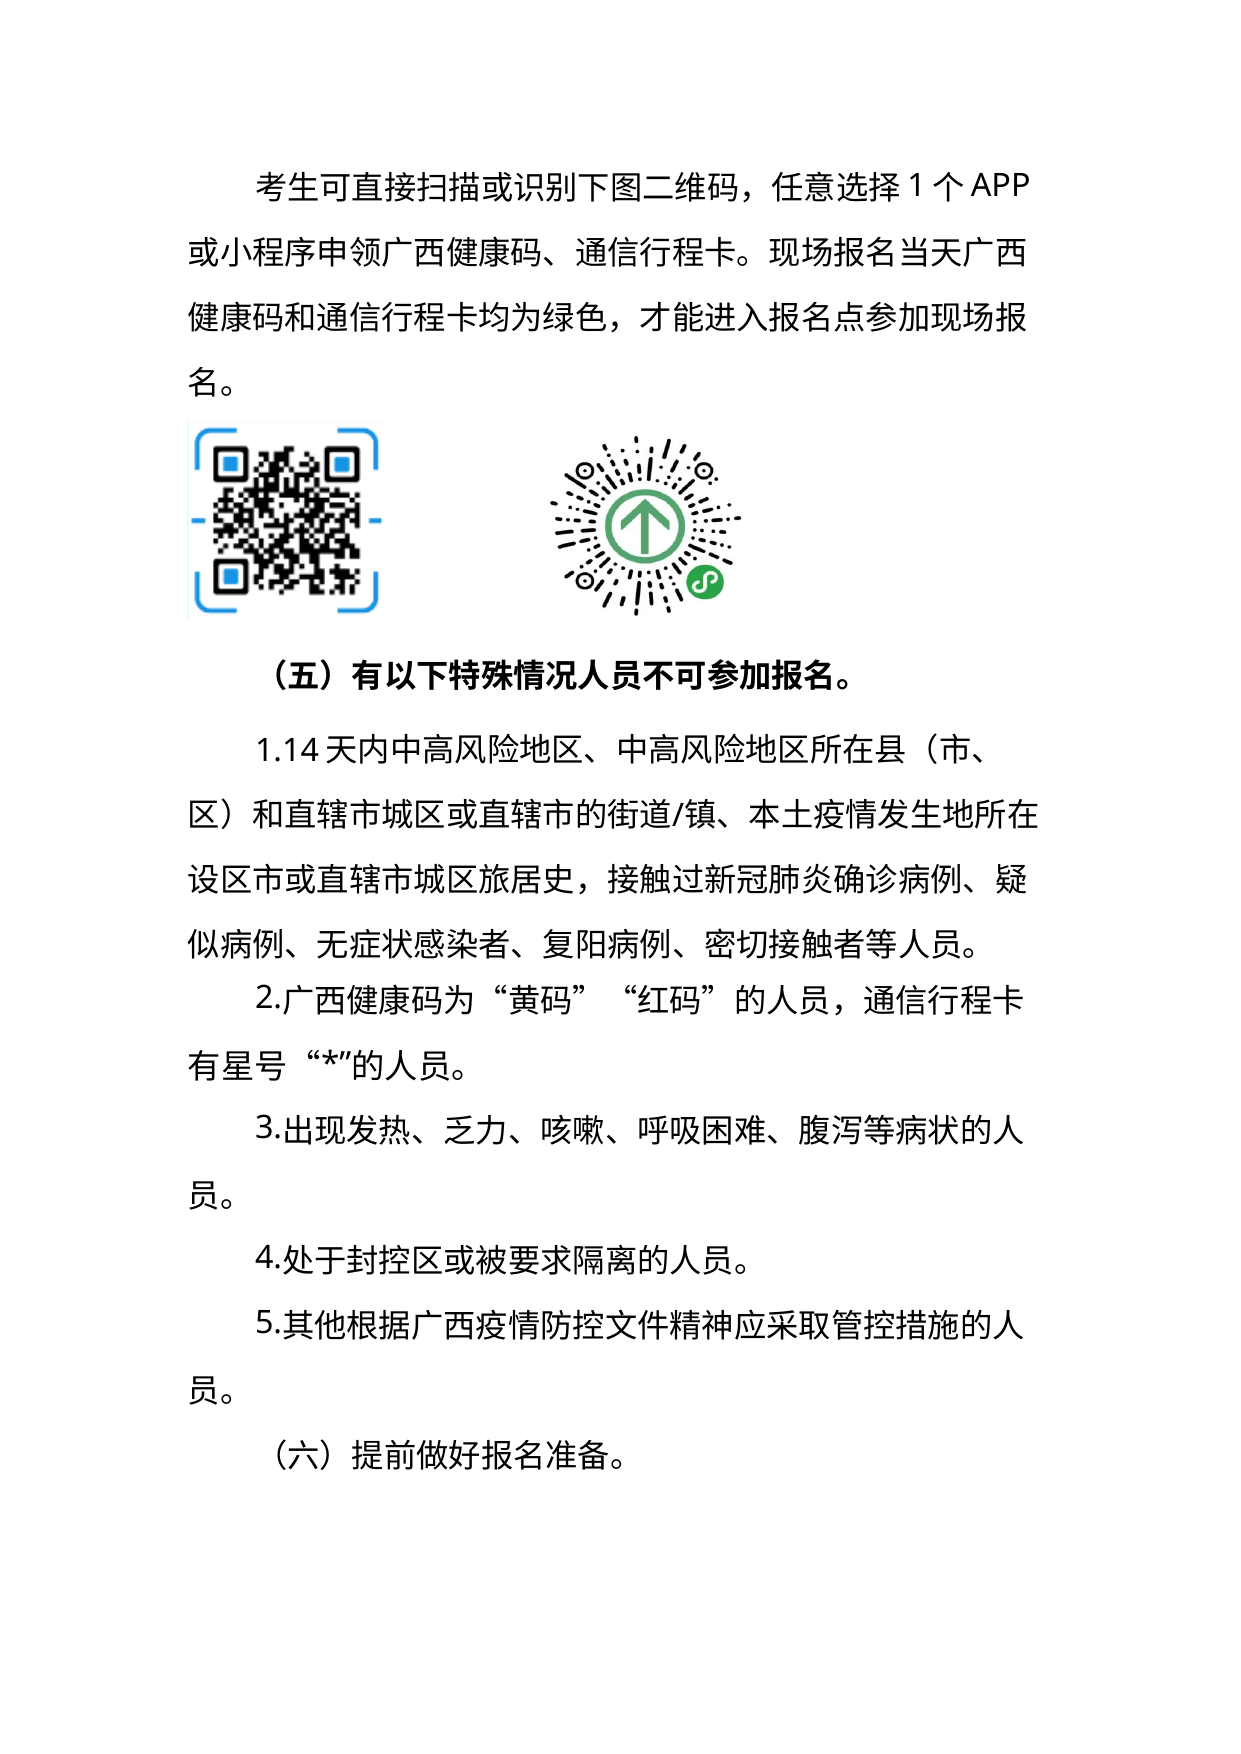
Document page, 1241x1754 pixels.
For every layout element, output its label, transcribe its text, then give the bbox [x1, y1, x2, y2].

text （六）提前做好报名准备。 [187, 1429, 1053, 1494]
text 4.处于封控区或被要求隔离的人员。 [187, 1234, 1053, 1299]
text 3.出现发热、乏力、咳嗽、呼吸困难、腹泻等病状的人员。 [187, 1104, 1053, 1234]
text （五）有以下特殊情况人员不可参加报名。 [187, 649, 1053, 714]
text 2.广西健康码为“黄码”“红码”的人员，通信行程卡有星号“*”的人员。 [187, 974, 1053, 1104]
text 考生可直接扫描或识别下图二维码，任意选择1个APP或小程序申领广西健康码、通信行程卡。现场报名当天广西健康码和通信行程卡均为绿色，才能进入报名点参加现场报名。 [187, 162, 1053, 422]
text 5.其他根据广西疫情防控文件精神应采取管控措施的人员。 [187, 1299, 1053, 1429]
text 1.14天内中高风险地区、中高风险地区所在县（市、区）和直辖市城区或直辖市的街道/镇、本土疫情发生地所在设区市或直辖市城区旅居史，接触过新冠肺炎确诊病例、疑似病例、无症状感染者、复阳病例、密切接触者等人员。 [187, 714, 1053, 974]
picture [543, 432, 745, 619]
picture [187, 422, 383, 619]
